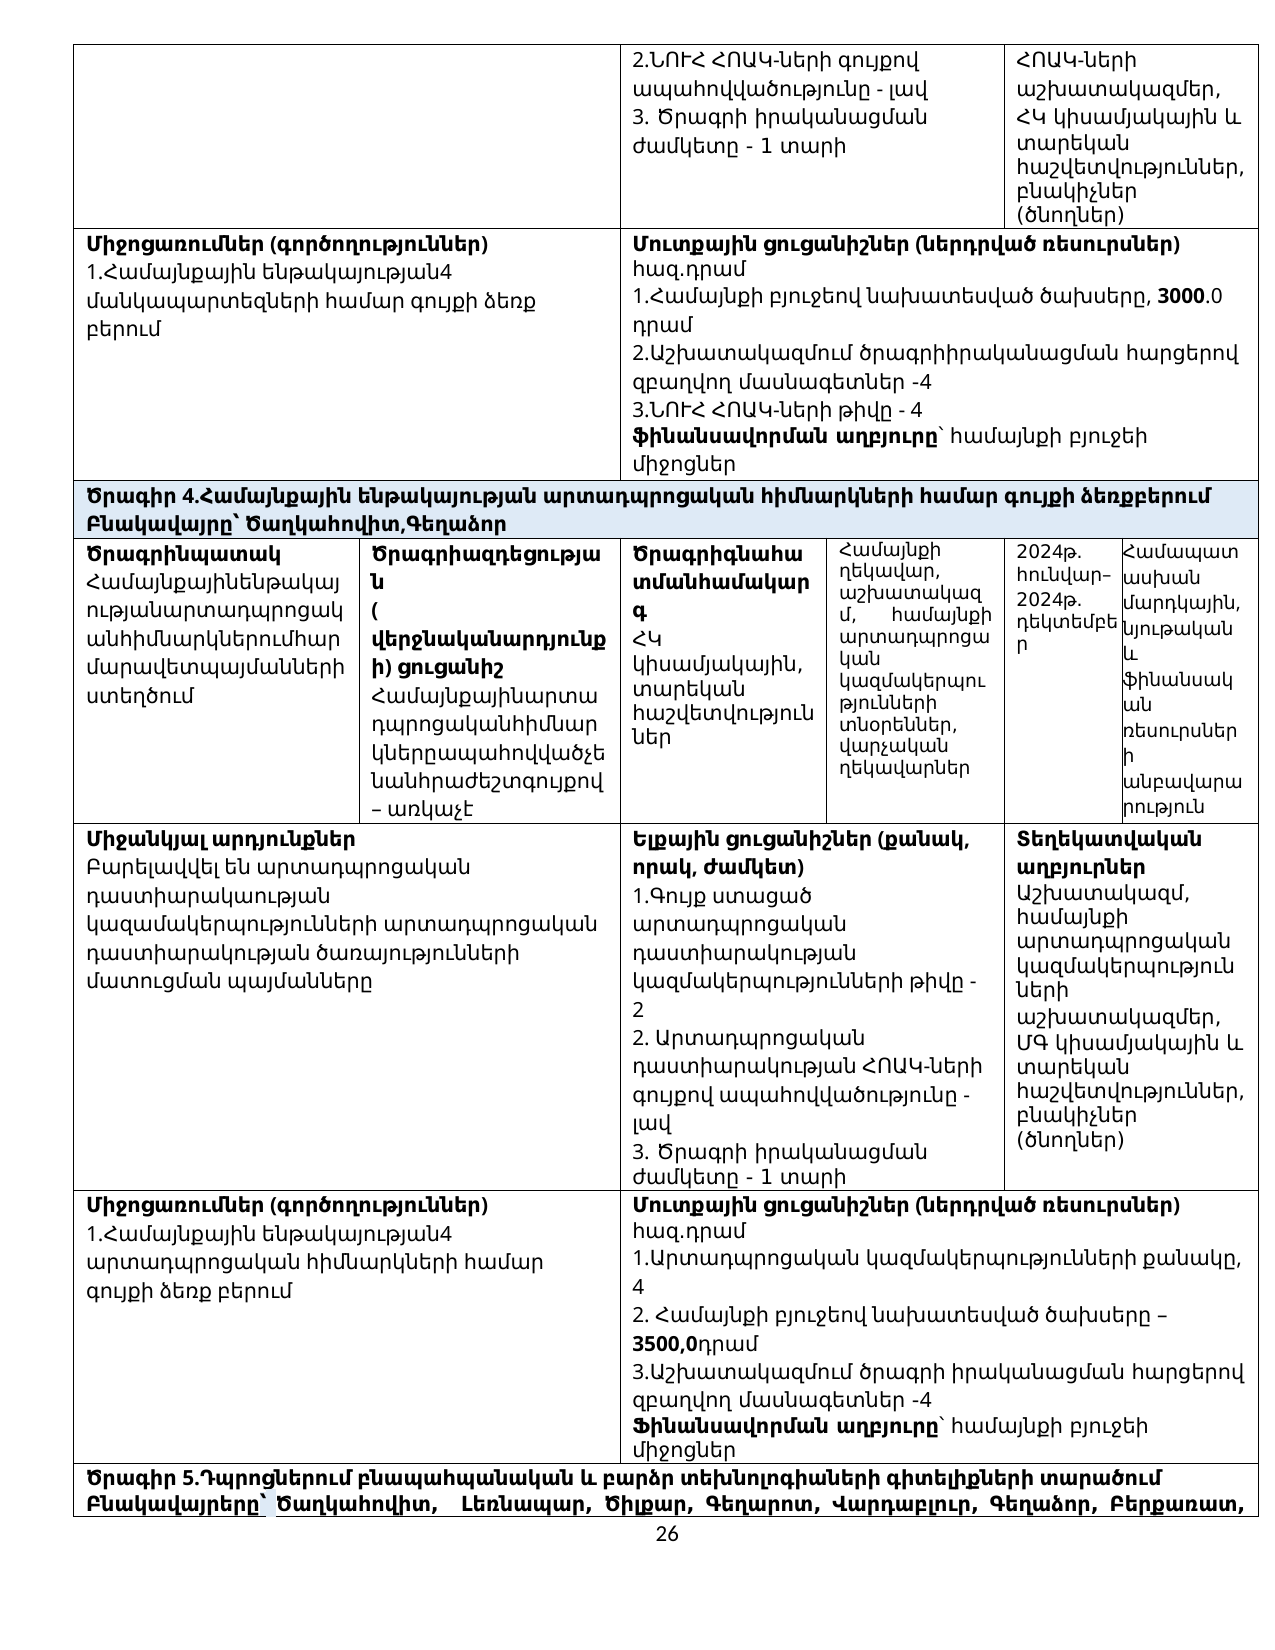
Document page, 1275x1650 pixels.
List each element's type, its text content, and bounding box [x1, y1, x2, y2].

table_cell Համապատասխան մարդկային, նյութական և ֆինանսական ռեսուրսների անբավարարություն [1123, 539, 1258, 823]
table_cell 2024թ. հունվար– 2024թ. դեկտեմբեր [1005, 539, 1122, 823]
table_cell Ծրագրիազդեցության (վերջնականարդյունքի) ցուցանիշ Համայնքայինարտադպրոցականհիմնարկներըապահովվածչենանհրաժեշտգույքով – առկաչէ [360, 539, 620, 823]
table_cell Համայնքի ղեկավար, աշխատակազմ, համայնքի արտադպրոցական կազմակերպությունների տնօրեններ, վարչական ղեկավարներ [827, 539, 1004, 823]
table_cell Մուտքային ցուցանիշներ (ներդրված ռեսուրսներ) հազ.դրամ 1.Համայնքի բյուջեով նախատեսված ծախսերը, 3000.0 դրամ 2.Աշխատակազմում ծրագրիիրականացման հարցերով զբաղվող մասնագետներ -4 3.ՆՈՒՀ ՀՈԱԿ-ների թիվը - 4 ֆինանսավորման աղբյուրը՝ համայնքի բյուջեի միջոցներ [621, 229, 1258, 480]
table_cell Միջոցառումներ (գործողություններ) 1.Համայնքային ենթակայության4 արտադպրոցական հիմնարկների համար գույքի ձեռք բերում [74, 1191, 620, 1462]
table_cell Տեղեկատվական աղբյուրներ Աշխատակազմ, համայնքի արտադպրոցական կազմակերպությունների աշխատակազմեր, ՄԳ կիսամյակային և տարեկան հաշվետվություններ, բնակիչներ (ծնողներ) [1005, 824, 1258, 1189]
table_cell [74, 45, 620, 228]
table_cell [1005, 45, 1258, 228]
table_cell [621, 45, 1004, 228]
table_cell Մուտքային ցուցանիշներ (ներդրված ռեսուրսներ) հազ.դրամ 1.Արտադպրոցական կազմակերպությունների քանակը, 4 2. Համայնքի բյուջեով նախատեսված ծախսերը –3500,0դրամ 3.Աշխատակազմում ծրագրի իրականացման հարցերով զբաղվող մասնագետներ -4 Ֆինանսավորման աղբյուրը՝ համայնքի բյուջեի միջոցներ [621, 1191, 1258, 1462]
table_cell Ծրագրիգնահատմանհամակարգ ՀԿ կիսամյակային, տարեկան հաշվետվություններ [621, 539, 826, 823]
table_cell Ելքային ցուցանիշներ (քանակ, որակ, ժամկետ) 1.Գույք ստացած արտադպրոցական դաստիարակության կազմակերպությունների թիվը - 2 2. Արտադպրոցական դաստիարակության ՀՈԱԿ-ների գույքով ապահովվածությունը - լավ 3. Ծրագրի իրականացման ժամկետը - 1 տարի [621, 824, 1004, 1189]
table_cell Միջոցառումներ (գործողություններ) 1.Համայնքային ենթակայության4 մանկապարտեզների համար գույքի ձեռք բերում [74, 229, 620, 480]
table_cell Ծրագիր 4.Համայնքային ենթակայության արտադպրոցական հիմնարկների համար գույքի ձեռքբերում Բնակավայրը՝ Ծաղկահովիտ,Գեղաձոր [74, 481, 1258, 538]
table_cell Միջանկյալ արդյունքներ Բարելավվել են արտադպրոցական դաստիարակաության կազամակերպությունների արտադպրոցական դաստիարակության ծառայությունների մատուցման պայմանները [74, 824, 620, 1189]
table_cell Ծրագրինպատակ Համայնքայինենթակայությանարտադպրոցականհիմնարկներումհարմարավետպայմաններիստեղծում [74, 539, 359, 823]
